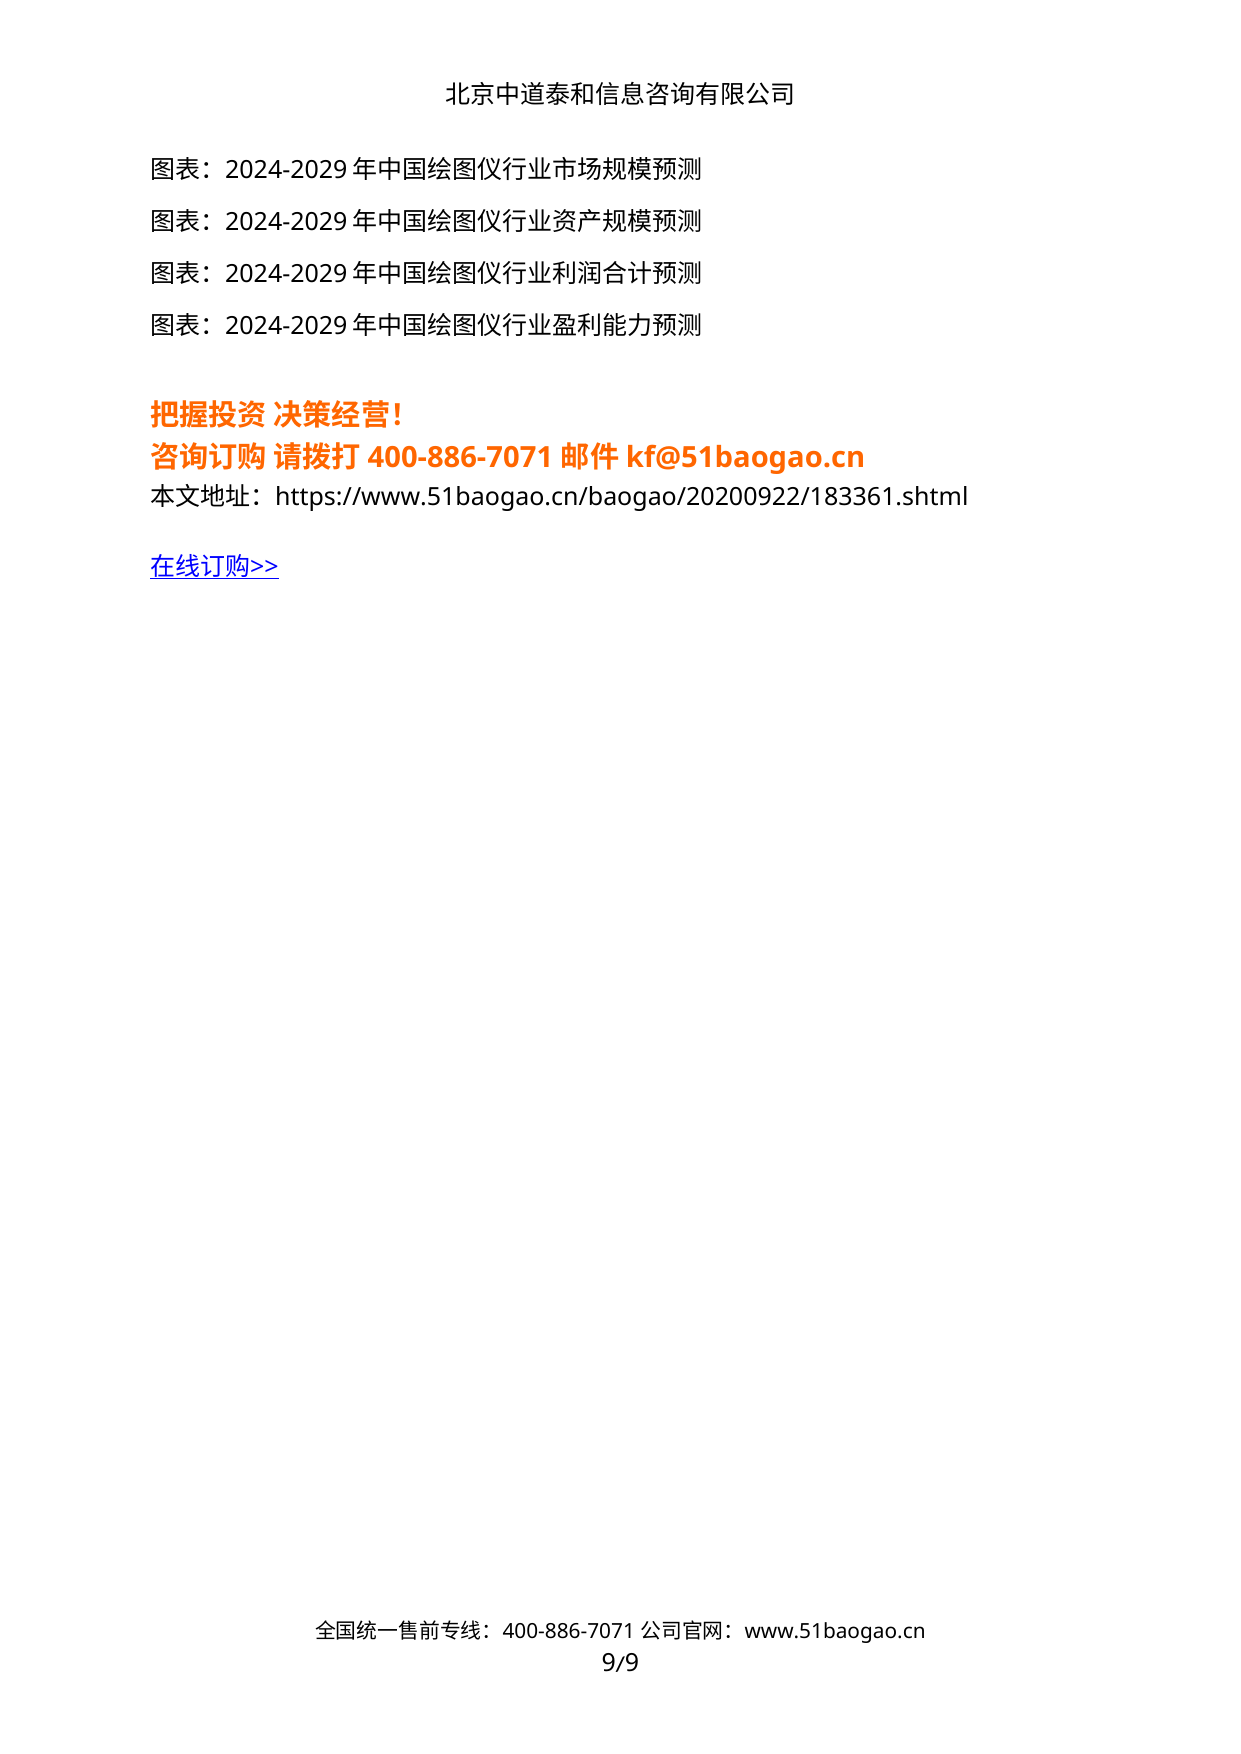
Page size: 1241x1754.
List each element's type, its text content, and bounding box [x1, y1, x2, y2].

text 在线订购>> [150, 512, 1090, 583]
text 图表：2024-2029年中国绘图仪行业盈利能力预测 [150, 306, 1090, 342]
text 把握投资 决策经营！咨询订购 请拨打 400-886-7071 邮件 kf@51baogao.cn本文地址：https://www.51baogao.cn/baogao/20200922/183361.shtml [150, 357, 1090, 512]
text 图表：2024-2029年中国绘图仪行业资产规模预测 [150, 202, 1090, 238]
text 图表：2024-2029年中国绘图仪行业市场规模预测 [150, 150, 1090, 186]
text 图表：2024-2029年中国绘图仪行业利润合计预测 [150, 254, 1090, 290]
